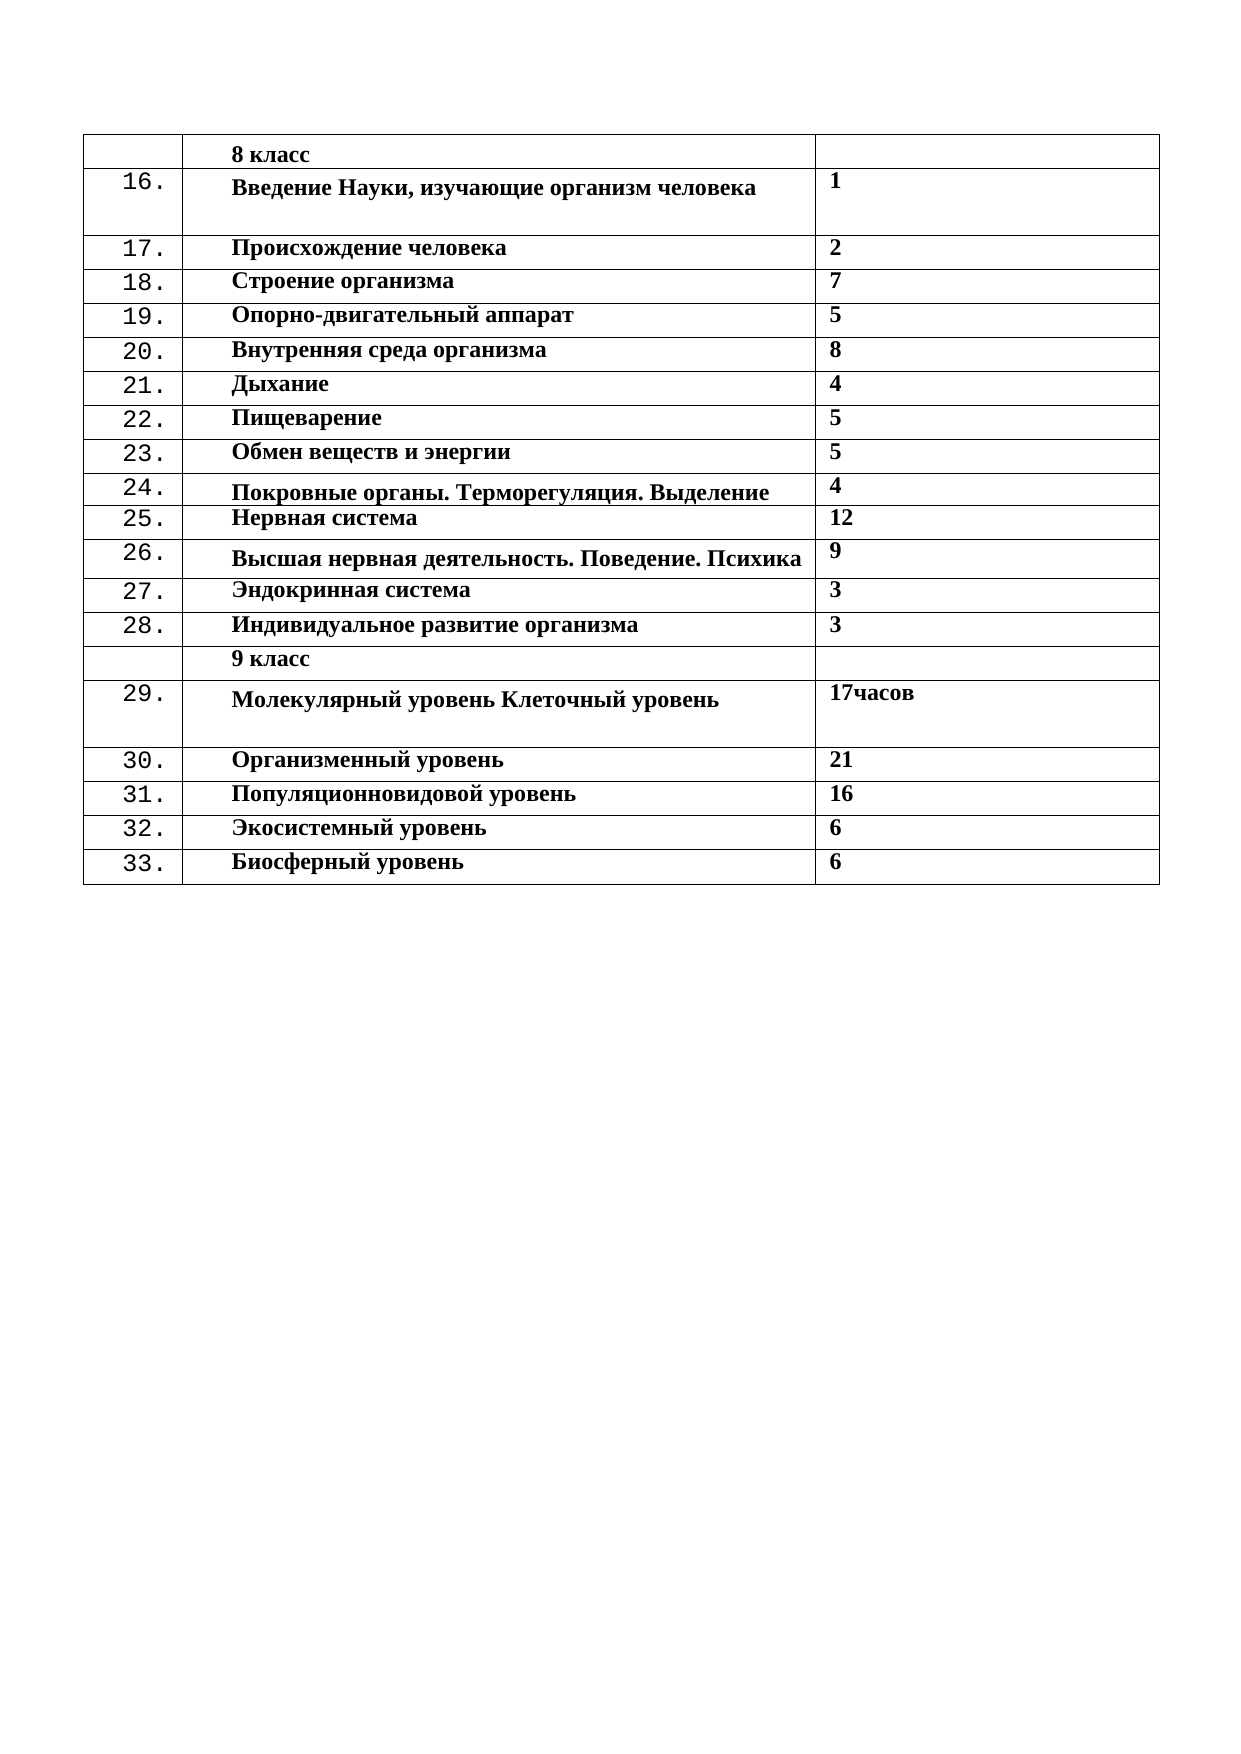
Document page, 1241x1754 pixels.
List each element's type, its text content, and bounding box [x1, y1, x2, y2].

table_cell 5 [816, 304, 1159, 337]
table_cell Введение Науки, изучающие организм человека [183, 169, 815, 235]
table_cell 6 [816, 816, 1159, 849]
table_cell [84, 748, 182, 781]
table_cell 1 [816, 169, 1159, 235]
table_cell [84, 236, 182, 269]
table_cell [84, 372, 182, 405]
table_cell [84, 681, 182, 747]
table_cell 16 [816, 782, 1159, 815]
table_cell 17часов [816, 681, 1159, 747]
table_cell Популяционновидовой уровень [183, 782, 815, 815]
table_cell 4 [816, 474, 1159, 505]
table_cell 5 [816, 406, 1159, 439]
table_cell 7 [816, 270, 1159, 303]
table_cell [84, 135, 182, 168]
table_cell [816, 647, 1159, 680]
table_cell Пищеварение [183, 406, 815, 439]
table_cell Эндокринная система [183, 579, 815, 612]
table_cell Биосферный уровень [183, 850, 815, 884]
table_cell [816, 135, 1159, 168]
table_cell 5 [816, 440, 1159, 473]
table_cell [84, 474, 182, 505]
table_cell 3 [816, 613, 1159, 646]
table_cell [84, 338, 182, 371]
table_cell [84, 850, 182, 884]
table_cell 12 [816, 506, 1159, 539]
table_cell [84, 270, 182, 303]
table_cell Обмен веществ и энергии [183, 440, 815, 473]
table_cell Нервная система [183, 506, 815, 539]
table_cell Молекулярный уровень Клеточный уровень [183, 681, 815, 747]
table_cell [84, 406, 182, 439]
table_cell Внутренняя среда организма [183, 338, 815, 371]
table_cell Экосистемный уровень [183, 816, 815, 849]
table_cell 6 [816, 850, 1159, 884]
table_cell Высшая нервная деятельность. Поведение. Психика [183, 540, 815, 577]
table_cell Организменный уровень [183, 748, 815, 781]
table_cell 9 [816, 540, 1159, 577]
table_cell [84, 304, 182, 337]
table_cell 8 [816, 338, 1159, 371]
table_cell [84, 440, 182, 473]
table_cell [84, 613, 182, 646]
table_cell Покровные органы. Терморегуляция. Выделение [183, 474, 815, 505]
table_cell Строение организма [183, 270, 815, 303]
table_cell Дыхание [183, 372, 815, 405]
table_cell [84, 579, 182, 612]
table_cell Происхождение человека [183, 236, 815, 269]
table_cell [84, 540, 182, 577]
table_cell [84, 647, 182, 680]
table_cell Индивидуальное развитие организма [183, 613, 815, 646]
table_cell [84, 506, 182, 539]
table_cell 2 [816, 236, 1159, 269]
table_cell [84, 816, 182, 849]
table_cell 3 [816, 579, 1159, 612]
table_cell [84, 782, 182, 815]
table_cell 4 [816, 372, 1159, 405]
table_cell 9 класс [183, 647, 815, 680]
table_cell [84, 169, 182, 235]
table_cell 8 класс [183, 135, 815, 168]
table_cell Опорно-двигательный аппарат [183, 304, 815, 337]
table_cell 21 [816, 748, 1159, 781]
